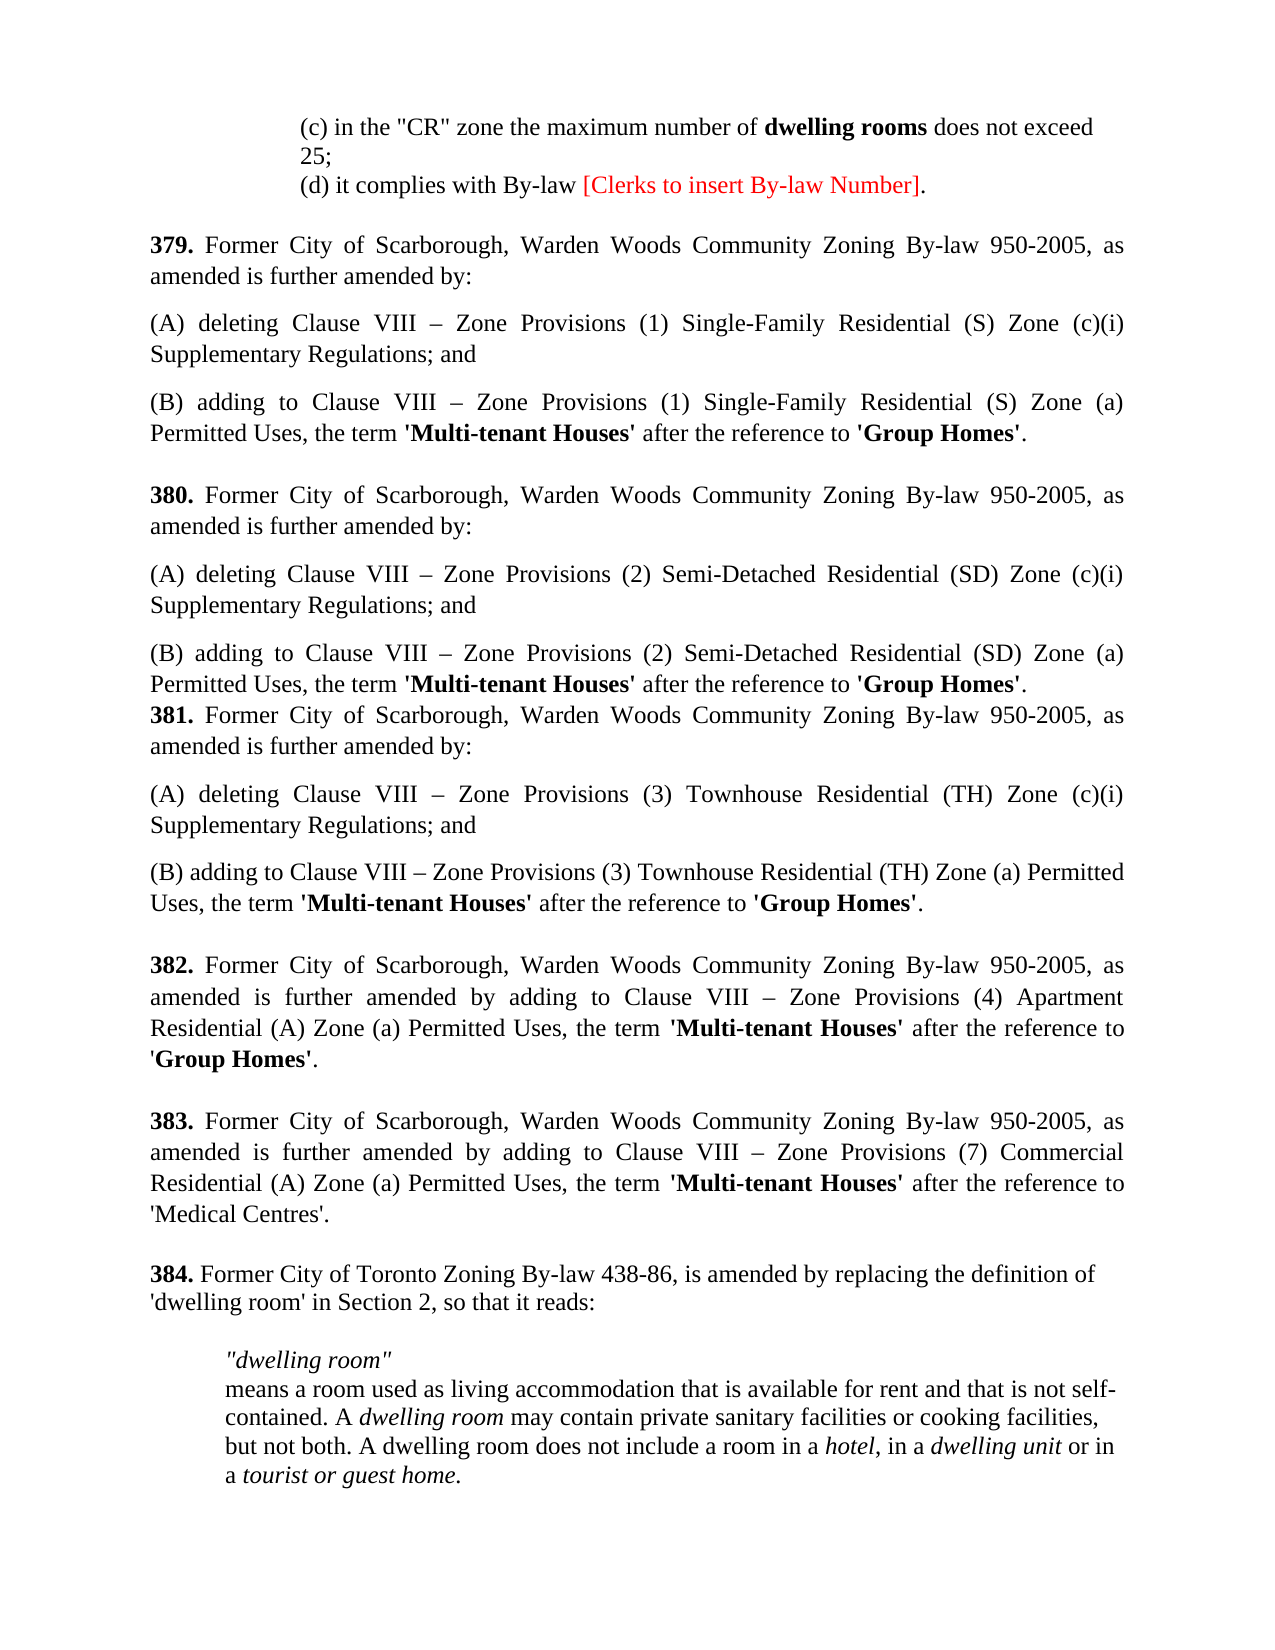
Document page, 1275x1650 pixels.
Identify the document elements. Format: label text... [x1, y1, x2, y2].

text (d) it complies with By-law [Clerks to insert By-law Number]. [300, 170, 1125, 199]
text means a room used as living accommodation that is available for rent and that is not self-contained. A dwelling room may contain private sanitary facilities or cooking facilities, but not both. A dwelling room does not include a room in a hotel, in a dwelling unit or in a tourist or guest home. [225, 1374, 1125, 1489]
text (c) in the "CR" zone the maximum number of dwelling rooms does not exceed 25; [300, 112, 1125, 170]
text 383. Former City of Scarborough, Warden Woods Community Zoning By-law 950-2005, as amended is further amended by adding to Clause VIII – Zone Provisions (7) Commercial Residential (A) Zone (a) Permitted Uses, the term 'Multi-tenant Houses' after the reference to 'Medical Centres'. [150, 1106, 1125, 1228]
text (A) deleting Clause VIII – Zone Provisions (3) Townhouse Residential (TH) Zone (c)(i) Supplementary Regulations; and [150, 779, 1125, 838]
text 384. Former City of Toronto Zoning By-law 438-86, is amended by replacing the definition of 'dwelling room' in Section 2, so that it reads: [150, 1259, 1125, 1316]
text (A) deleting Clause VIII – Zone Provisions (2) Semi-Detached Residential (SD) Zone (c)(i) Supplementary Regulations; and [150, 559, 1125, 619]
text 380. Former City of Scarborough, Warden Woods Community Zoning By-law 950-2005, as amended is further amended by: [150, 480, 1125, 540]
text (B) adding to Clause VIII – Zone Provisions (3) Townhouse Residential (TH) Zone (a) Permitted Uses, the term 'Multi-tenant Houses' after the reference to 'Group Homes'. [150, 857, 1125, 917]
text 382. Former City of Scarborough, Warden Woods Community Zoning By-law 950-2005, as amended is further amended by adding to Clause VIII – Zone Provisions (4) Apartment Residential (A) Zone (a) Permitted Uses, the term 'Multi-tenant Houses' after the reference to 'Group Homes'. [150, 951, 1125, 1072]
text (B) adding to Clause VIII – Zone Provisions (2) Semi-Detached Residential (SD) Zone (a) Permitted Uses, the term 'Multi-tenant Houses' after the reference to 'Group Homes'. [150, 638, 1125, 698]
text 381. Former City of Scarborough, Warden Woods Community Zoning By-law 950-2005, as amended is further amended by: [150, 700, 1125, 760]
text (A) deleting Clause VIII – Zone Provisions (1) Single-Family Residential (S) Zone (c)(i) Supplementary Regulations; and [150, 308, 1125, 368]
text 379. Former City of Scarborough, Warden Woods Community Zoning By-law 950-2005, as amended is further amended by: [150, 230, 1125, 289]
text (B) adding to Clause VIII – Zone Provisions (1) Single-Family Residential (S) Zone (a) Permitted Uses, the term 'Multi-tenant Houses' after the reference to 'Group Homes'. [150, 387, 1125, 447]
text "dwelling room" [225, 1345, 1125, 1374]
